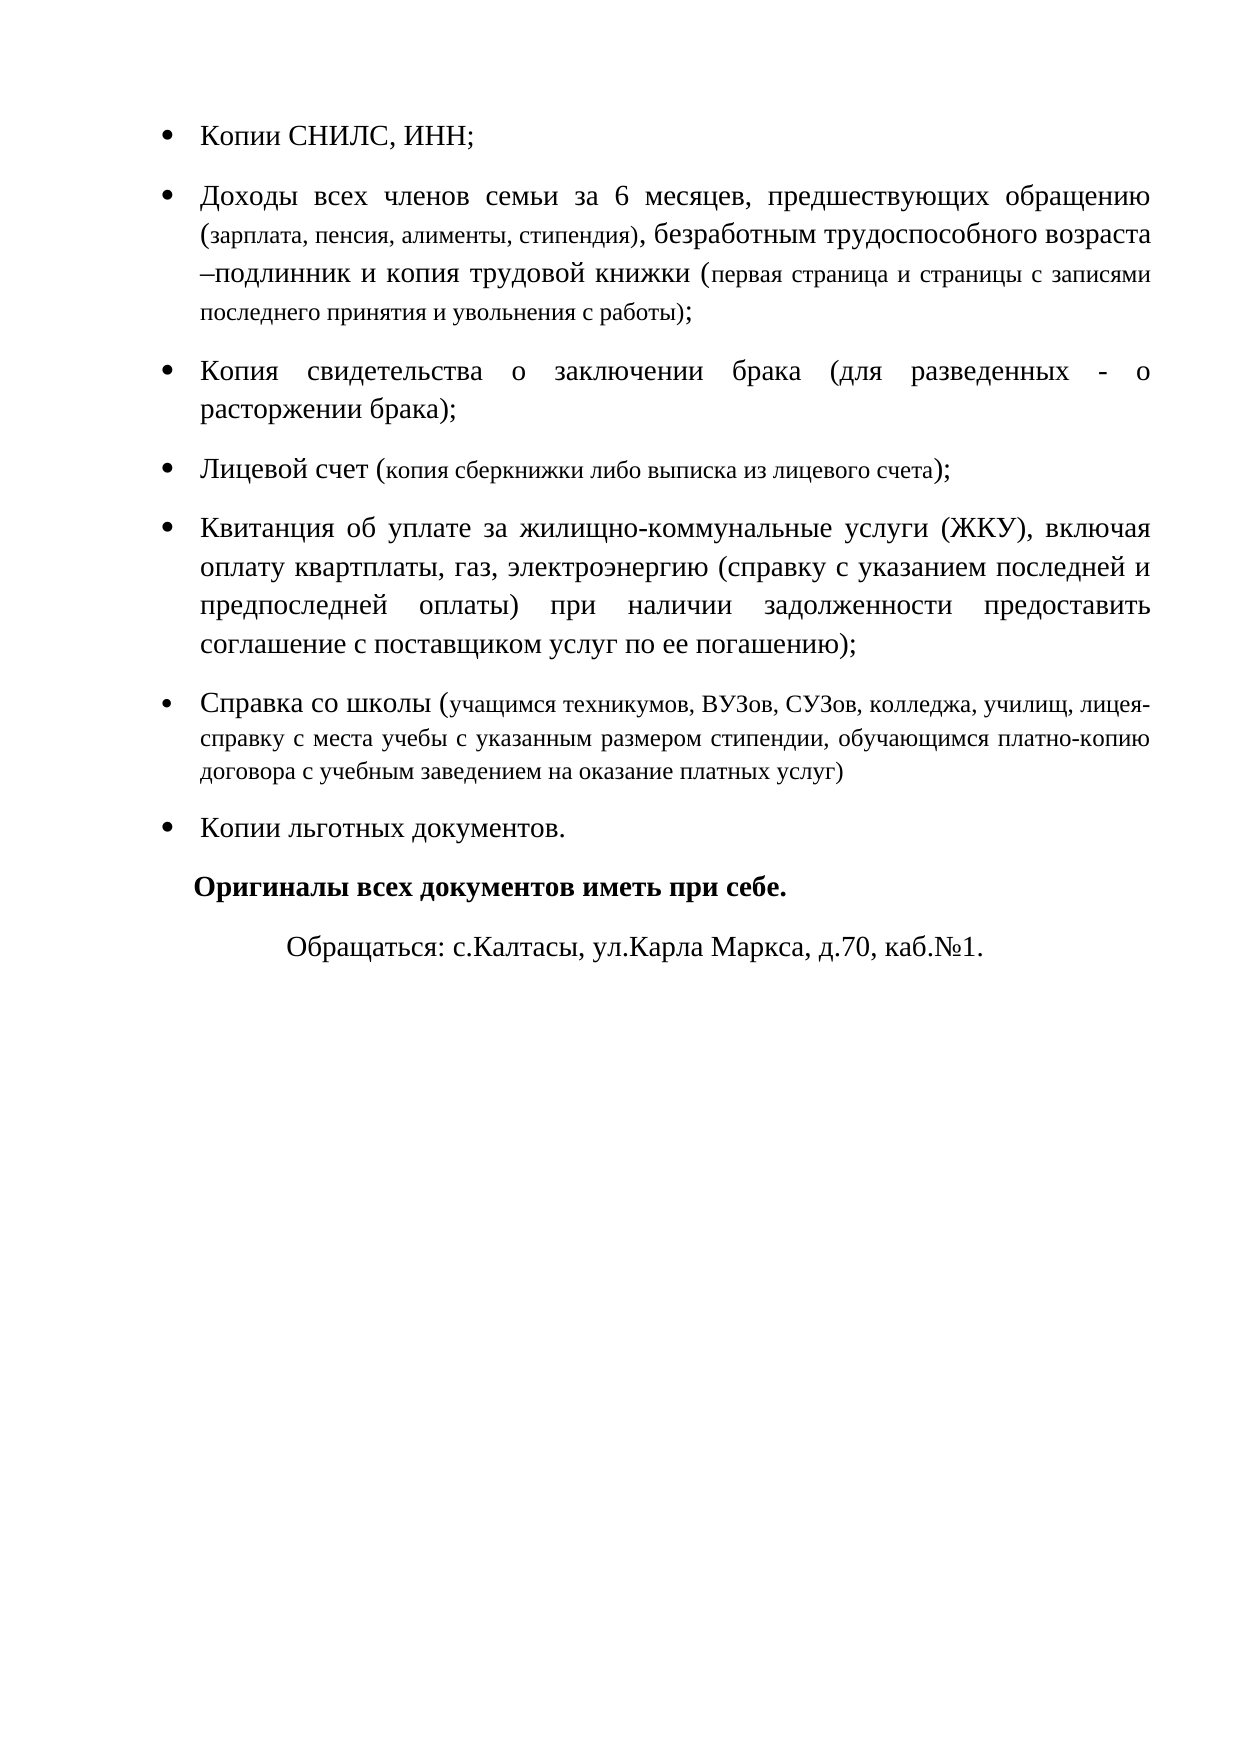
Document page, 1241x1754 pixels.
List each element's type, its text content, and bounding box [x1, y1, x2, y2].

list Оригиналы всех документов иметь при себе. [193, 869, 1152, 903]
list Копии льготных документов. [162, 810, 1152, 844]
list Справка со школы (учащимся техникумов, ВУЗов, СУЗов, колледжа, училищ, лицея- справку с места учебы с указанным размером стипендии, обучающимся платно-копию договора с учебным заведением на оказание платных услуг) [162, 685, 1152, 785]
list Квитанция об уплате за жилищно-коммунальные услуги (ЖКУ), включая оплату квартплаты, газ, электроэнергию (справку с указанием последней и предпоследней оплаты) при наличии задолженности предоставить соглашение с поставщиком услуг по ее погашению); [162, 510, 1152, 659]
list Доходы всех членов семьи за 6 месяцев, предшествующих обращению (зарплата, пенсия, алименты, стипендия), безработным трудоспособного возраста –подлинник и копия трудовой книжки (первая страница и страницы с записями последнего принятия и увольнения с работы); [162, 178, 1152, 327]
text Обращаться: с.Калтасы, ул.Карла Маркса, д.70, каб.№1. [118, 929, 1152, 962]
list Копии СНИЛС, ИНН; [162, 118, 1152, 152]
list Копия свидетельства о заключении брака (для разведенных - о расторжении брака); [162, 353, 1152, 425]
list Лицевой счет (копия сберкнижки либо выписка из лицевого счета); [162, 451, 1152, 484]
